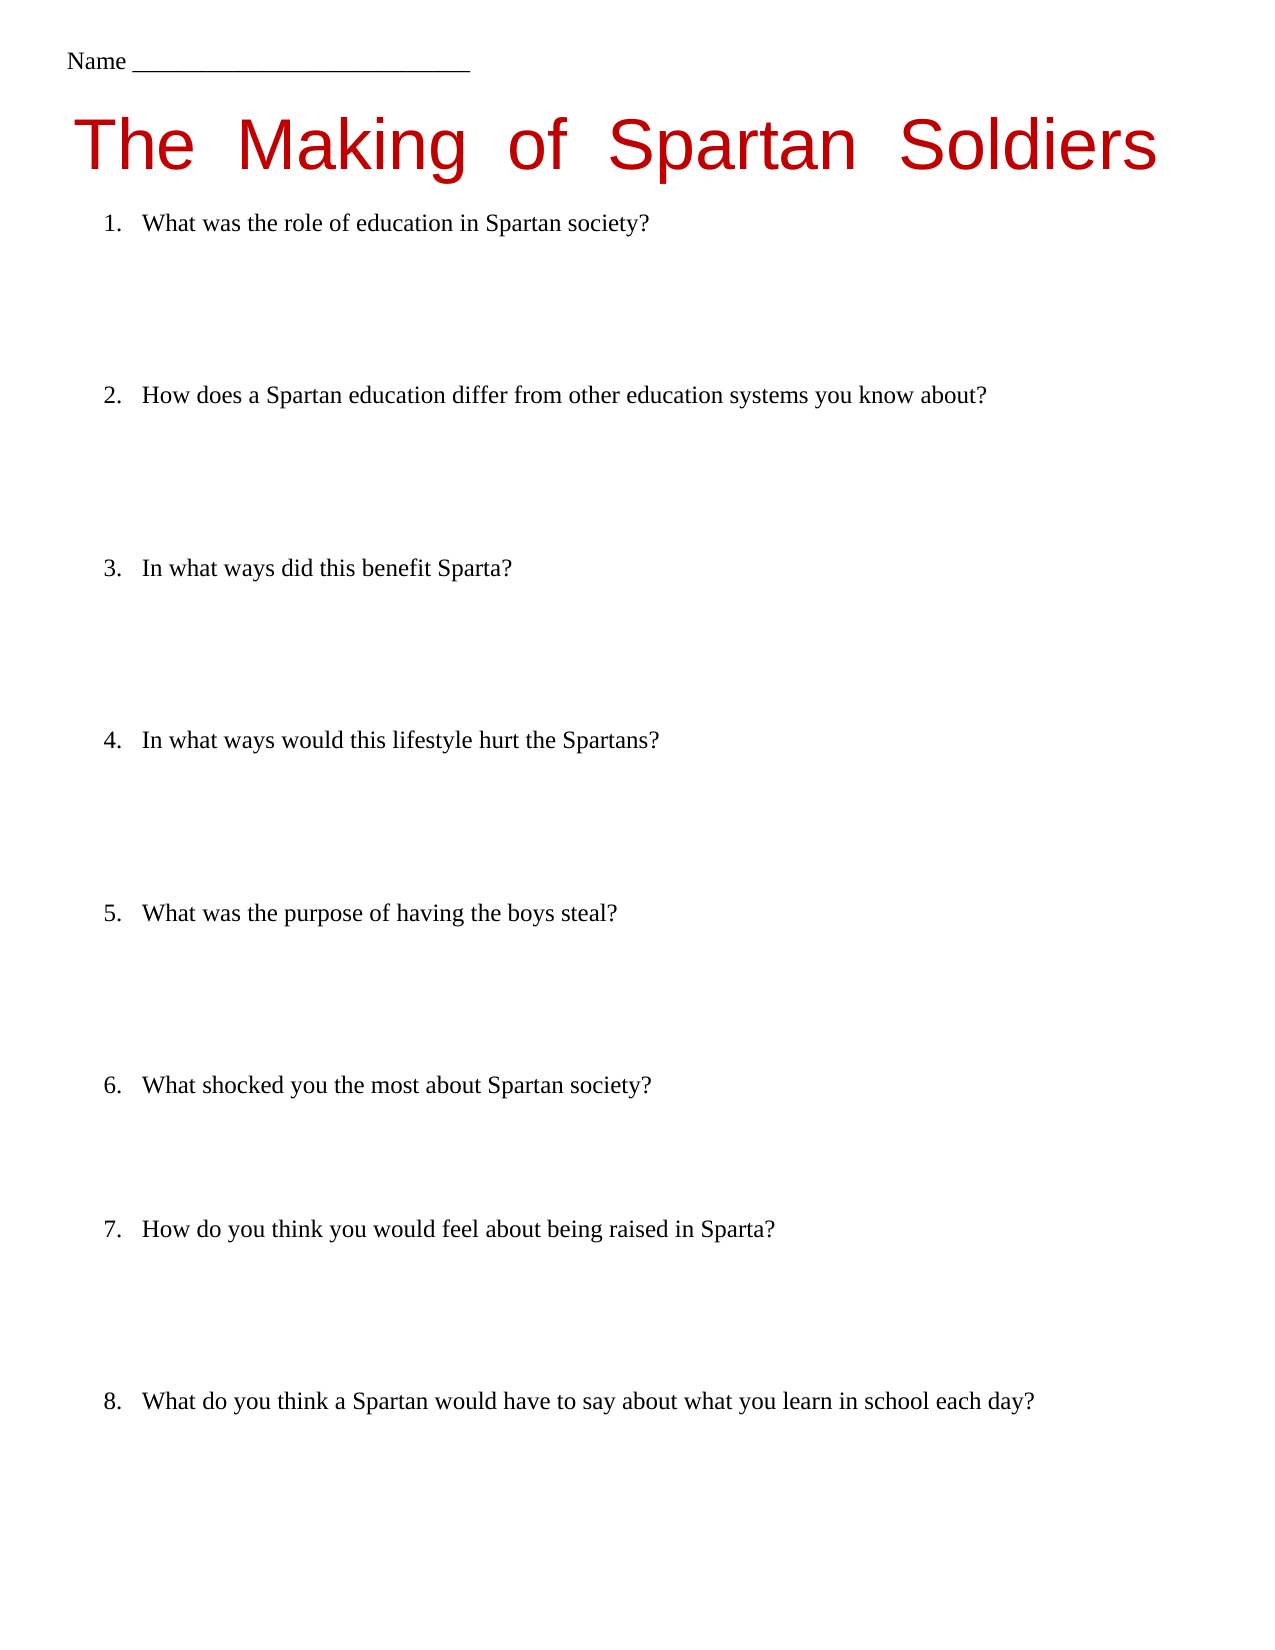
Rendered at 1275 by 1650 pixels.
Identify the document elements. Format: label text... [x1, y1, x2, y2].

list How does a Spartan education differ from other education systems you know about? [103, 381, 1169, 409]
list What shocked you the most about Spartan society? [103, 1070, 1169, 1099]
text Name ___________________________ [67, 46, 1169, 75]
list How do you think you would feel about being raised in Sparta? [103, 1214, 1169, 1243]
text The Making of Spartan Soldiers [73, 102, 1169, 185]
list What was the purpose of having the boys steal? [103, 898, 1169, 927]
list In what ways did this benefit Sparta? [103, 553, 1169, 582]
list What do you think a Spartan would have to say about what you learn in school each day? [103, 1386, 1169, 1415]
list In what ways would this lifestyle hurt the Spartans? [103, 726, 1169, 754]
list What was the role of education in Spartan society? [103, 208, 1169, 237]
